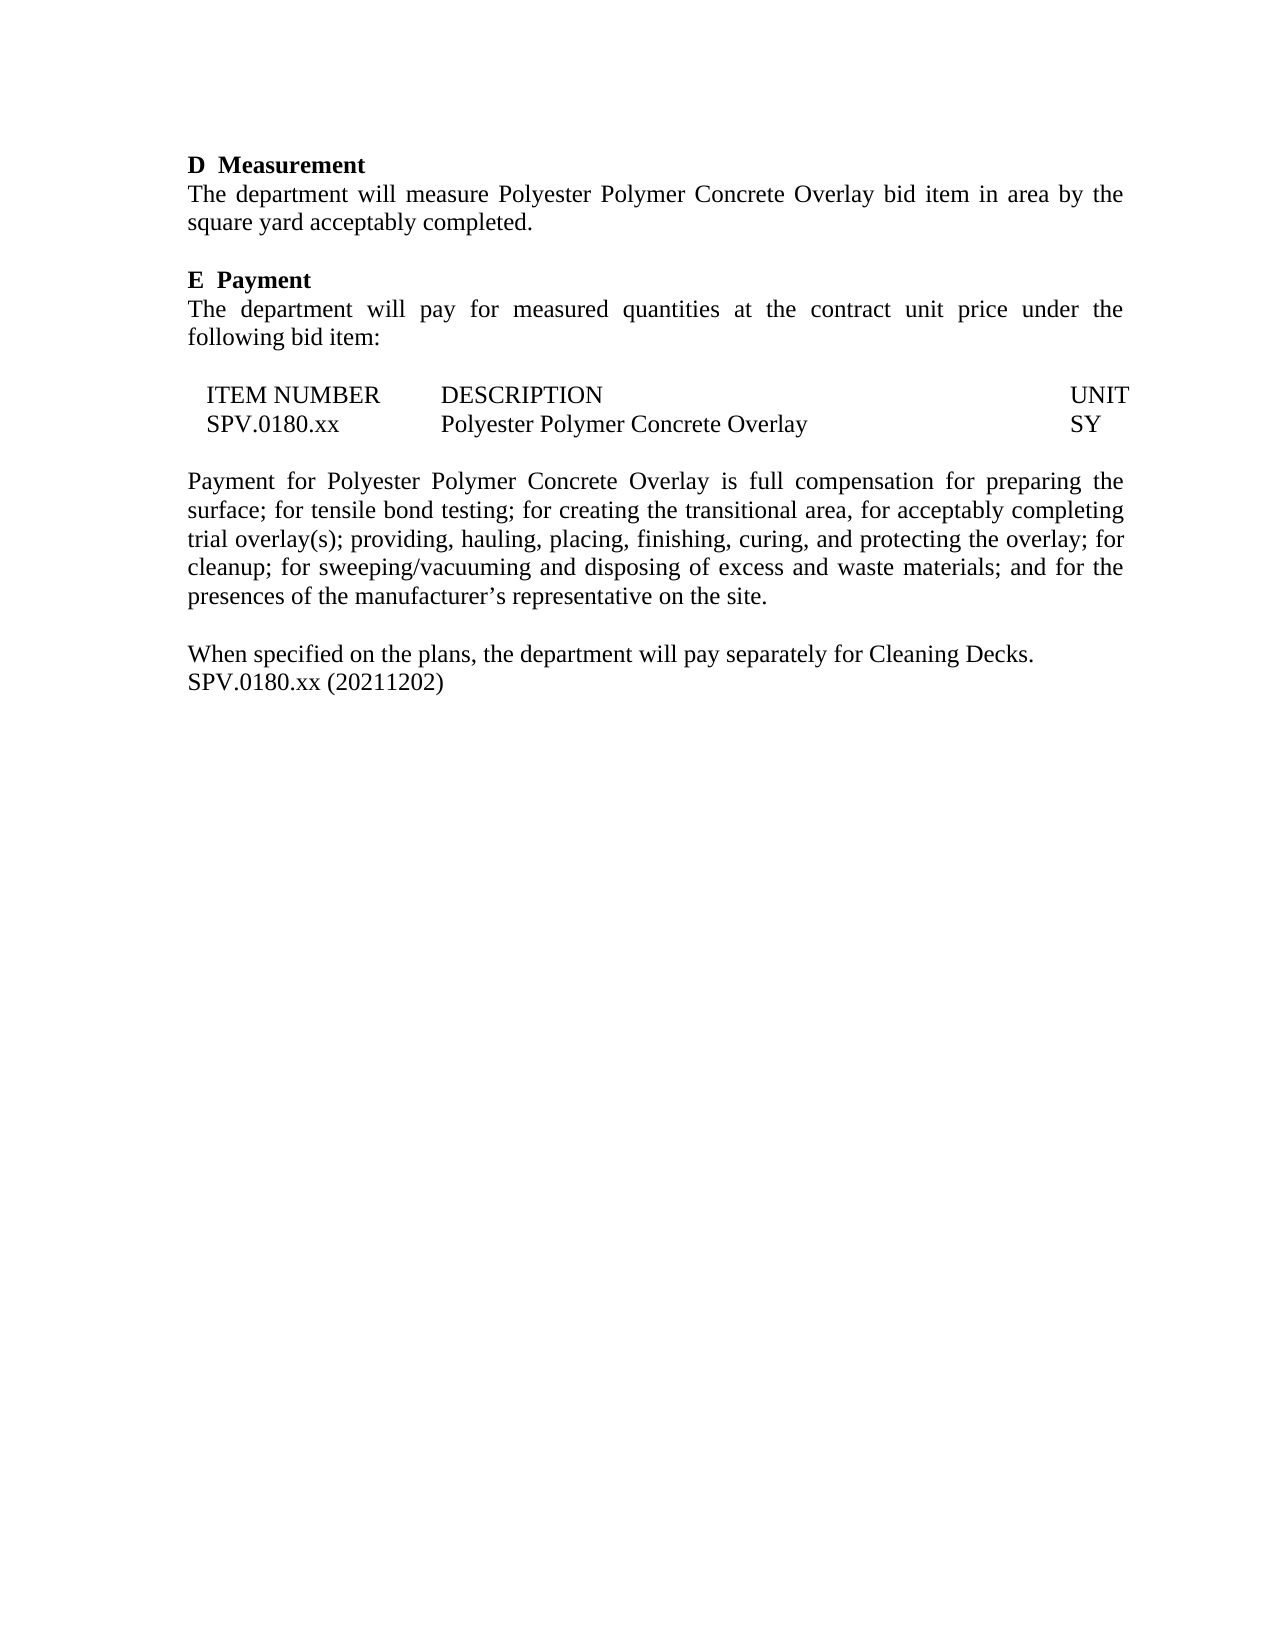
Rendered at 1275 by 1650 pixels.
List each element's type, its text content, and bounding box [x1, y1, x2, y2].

text E Payment [187, 265, 1125, 294]
text The department will measure Polyester Polymer Concrete Overlay bid item in area by the square yard acceptably completed. [187, 179, 1125, 236]
table_header ITEM NUMBER [188, 380, 403, 409]
table_cell SPV.0180.xx [188, 409, 403, 437]
text The department will pay for measured quantities at the contract unit price under the following bid item: [187, 294, 1125, 351]
table_header DESCRIPTION [403, 380, 983, 409]
text SPV.0180.xx (20211202) [187, 667, 1125, 696]
table_cell Polyester Polymer Concrete Overlay [403, 409, 983, 437]
text D Measurement [187, 150, 1125, 179]
text Payment for Polyester Polymer Concrete Overlay is full compensation for preparing the surface; for tensile bond testing; for creating the transitional area, for acceptably completing trial overlay(s); providing, hauling, placing, finishing, curing, and protecting the overlay; for cleanup; for sweeping/vacuuming and disposing of excess and waste materials; and for the presences of the manufacturer’s representative on the site. [187, 466, 1125, 610]
text When specified on the plans, the department will pay separately for Cleaning Decks. [187, 639, 1125, 667]
table_header UNIT [984, 380, 1141, 409]
table_cell SY [984, 409, 1141, 437]
